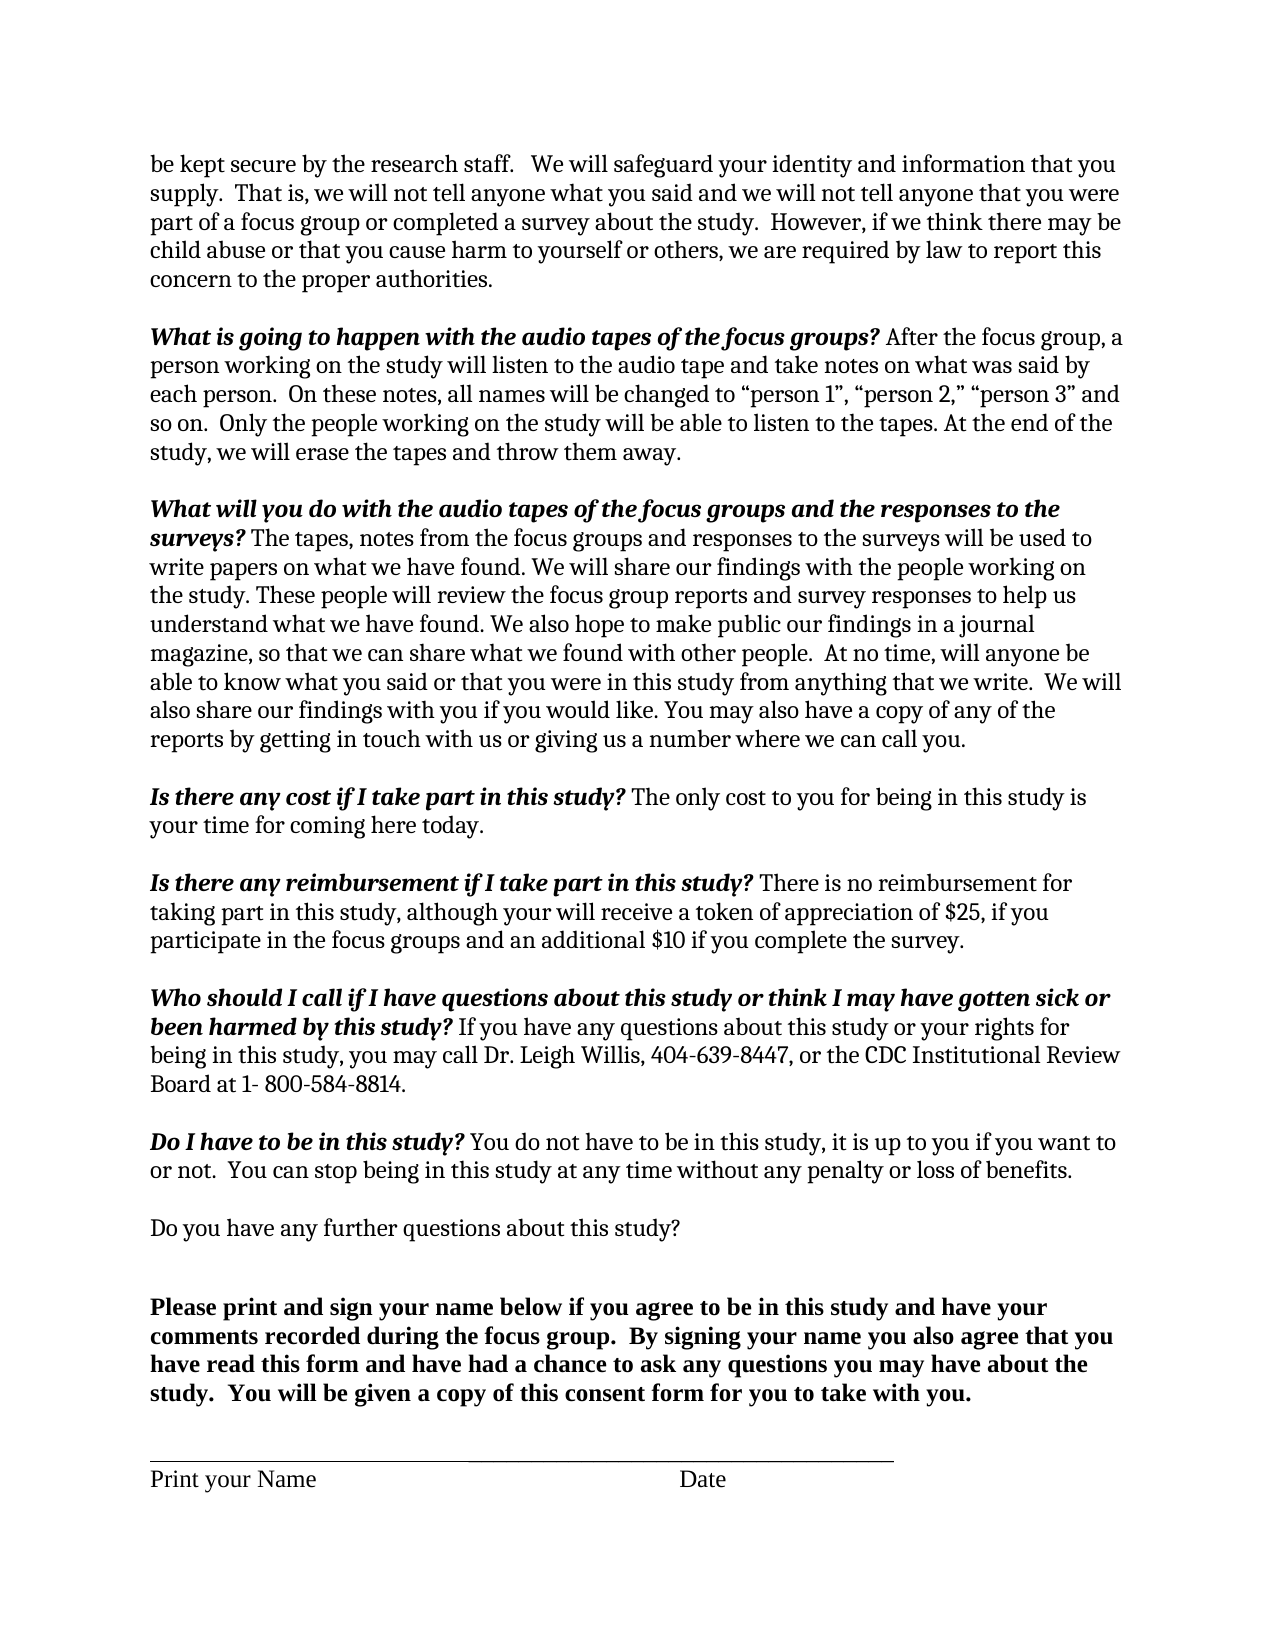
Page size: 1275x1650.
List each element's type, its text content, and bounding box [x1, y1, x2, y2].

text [150, 150, 1125, 294]
text Please print and sign your name below if you agree to be in this study and have your comments recorded during the focus group. By signing your name you also agree that you have read this form and have had a chance to ask any questions you may have about the study. You will be given a copy of this consent form for you to take with you. [150, 1292, 1125, 1407]
text What will you do with the audio tapes of the focus groups and the responses to the surveys? The tapes, notes from the focus groups and responses to the surveys will be used to write papers on what we have found. We will share our findings with the people working on the study. These people will review the focus group reports and survey responses to help us understand what we have found. We also hope to make public our findings in a journal magazine, so that we can share what we found with other people. At no time, will anyone be able to know what you said or that you were in this study from anything that we write. We will also share our findings with you if you would like. You may also have a copy of any of the reports by getting in touch with us or giving us a number where we can call you. [150, 495, 1125, 754]
text Do you have any further questions about this study? [150, 1214, 1125, 1242]
text Print your Name Date [150, 1464, 1125, 1493]
text __________________________________ [150, 1436, 1125, 1464]
text Is there any reimbursement if I take part in this study? There is no reimbursement for taking part in this study, although your will receive a token of appreciation of $25, if you participate in the focus groups and an additional $10 if you complete the survey. [150, 869, 1125, 955]
text Is there any cost if I take part in this study? The only cost to you for being in this study is your time for coming here today. [150, 782, 1125, 840]
text Do I have to be in this study? You do not have to be in this study, it is up to you if you want to or not. You can stop being in this study at any time without any penalty or loss of benefits. [150, 1127, 1125, 1185]
text Who should I call if I have questions about this study or think I may have gotten sick or been harmed by this study? If you have any questions about this study or your rights for being in this study, you may call Dr. Leigh Willis, 404-639-8447, or the CDC Institutional Review Board at 1- 800-584-8814. [150, 984, 1125, 1099]
text What is going to happen with the audio tapes of the focus groups? After the focus group, a person working on the study will listen to the audio tape and take notes on what was said by each person. On these notes, all names will be changed to “person 1”, “person 2,” “person 3” and so on. Only the people working on the study will be able to listen to the tapes. At the end of the study, we will erase the tapes and throw them away. [150, 322, 1125, 466]
